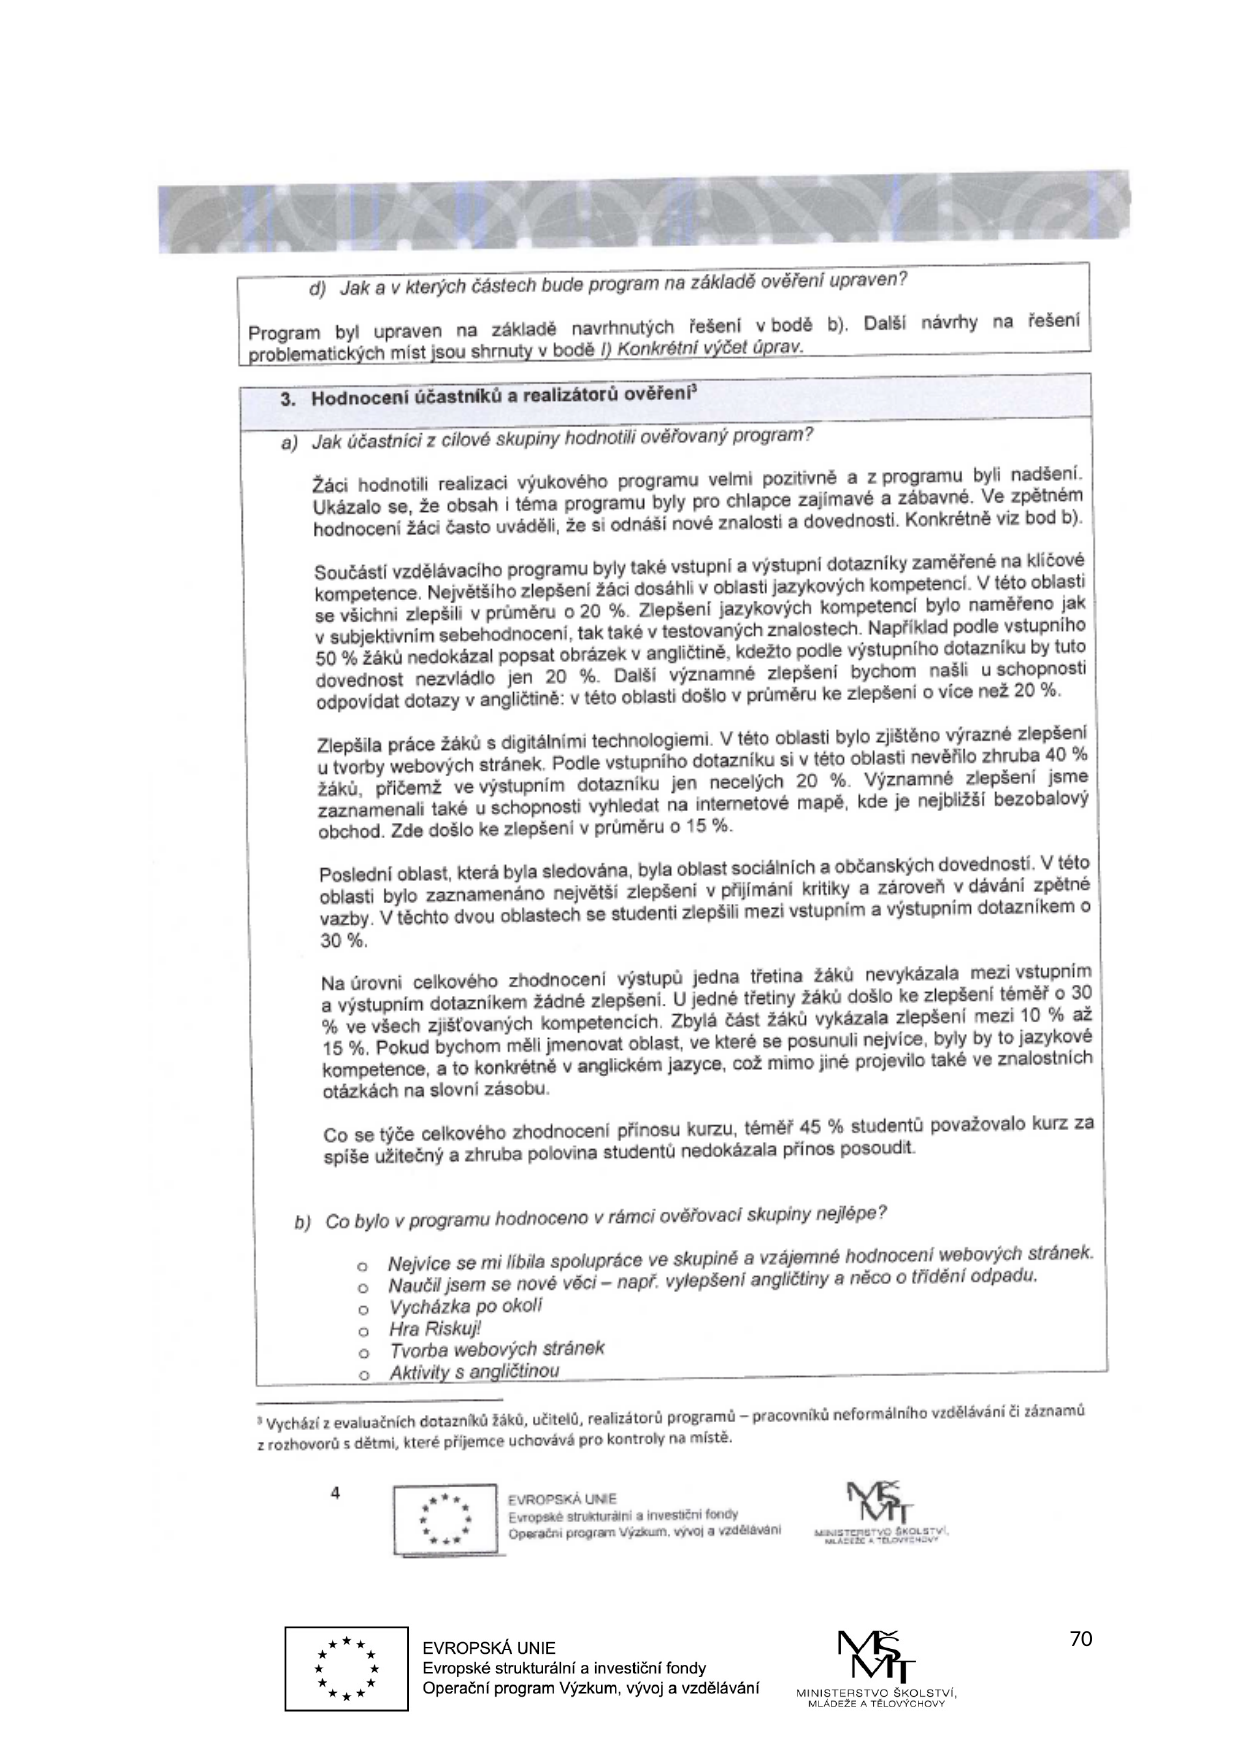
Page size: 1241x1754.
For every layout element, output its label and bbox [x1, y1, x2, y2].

picture [242, 1584, 998, 1753]
picture [147, 147, 1153, 1559]
